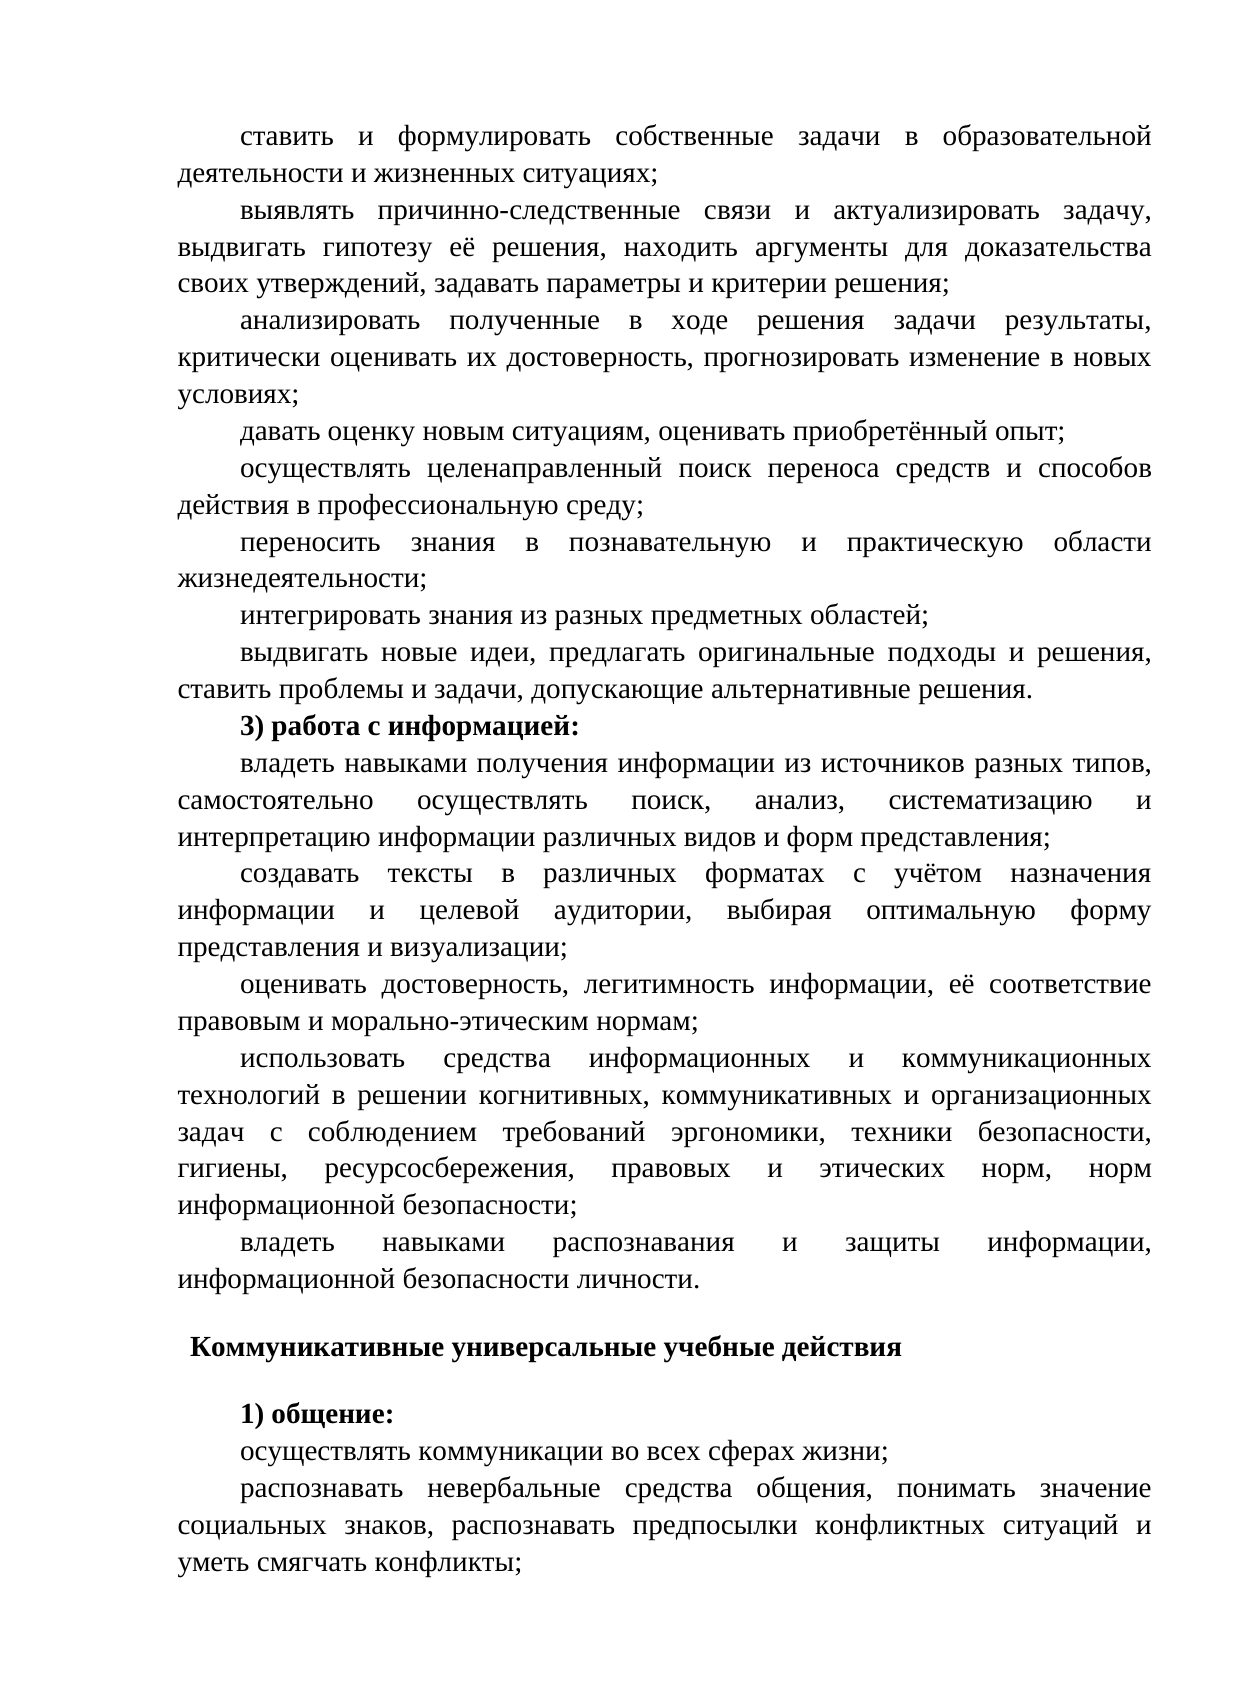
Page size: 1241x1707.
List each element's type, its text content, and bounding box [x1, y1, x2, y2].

text переносить знания в познавательную и практическую области жизнедеятельности; [177, 524, 1152, 594]
text осуществлять целенаправленный поиск переноса средств и способов действия в профессиональную среду; [177, 450, 1152, 520]
text анализировать полученные в ходе решения задачи результаты, критически оценивать их достоверность, прогнозировать изменение в новых условиях; [177, 302, 1152, 410]
text использовать средства информационных и коммуникационных технологий в решении когнитивных, коммуникативных и организационных задач с соблюдением требований эргономики, техники безопасности, гигиены, ресурсосбережения, правовых и этических норм, норм информационной безопасности; [177, 1040, 1152, 1221]
text создавать тексты в различных форматах с учётом назначения информации и целевой аудитории, выбирая оптимальную форму представления и визуализации; [177, 856, 1152, 963]
text распознавать невербальные средства общения, понимать значение социальных знаков, распознавать предпосылки конфликтных ситуаций и уметь смягчать конфликты; [177, 1470, 1152, 1577]
text владеть навыками получения информации из источников разных типов, самостоятельно осуществлять поиск, анализ, систематизацию и интерпретацию информации различных видов и форм представления; [177, 745, 1152, 852]
text Коммуникативные универсальные учебные действия [190, 1329, 1152, 1362]
text 3) работа с информацией: [177, 708, 1152, 742]
text выдвигать новые идеи, предлагать оригинальные подходы и решения, ставить проблемы и задачи, допускающие альтернативные решения. [177, 634, 1152, 705]
text 1) общение: [177, 1396, 1152, 1430]
text владеть навыками распознавания и защиты информации, информационной безопасности личности. [177, 1224, 1152, 1295]
text осуществлять коммуникации во всех сферах жизни; [177, 1433, 1152, 1467]
text ставить и формулировать собственные задачи в образовательной деятельности и жизненных ситуациях; [177, 118, 1152, 188]
text давать оценку новым ситуациям, оценивать приобретённый опыт; [177, 413, 1152, 447]
text выявлять причинно-следственные связи и актуализировать задачу, выдвигать гипотезу её решения, находить аргументы для доказательства своих утверждений, задавать параметры и критерии решения; [177, 192, 1152, 299]
text оценивать достоверность, легитимность информации, её соответствие правовым и морально-этическим нормам; [177, 966, 1152, 1037]
text интегрировать знания из разных предметных областей; [177, 597, 1152, 631]
